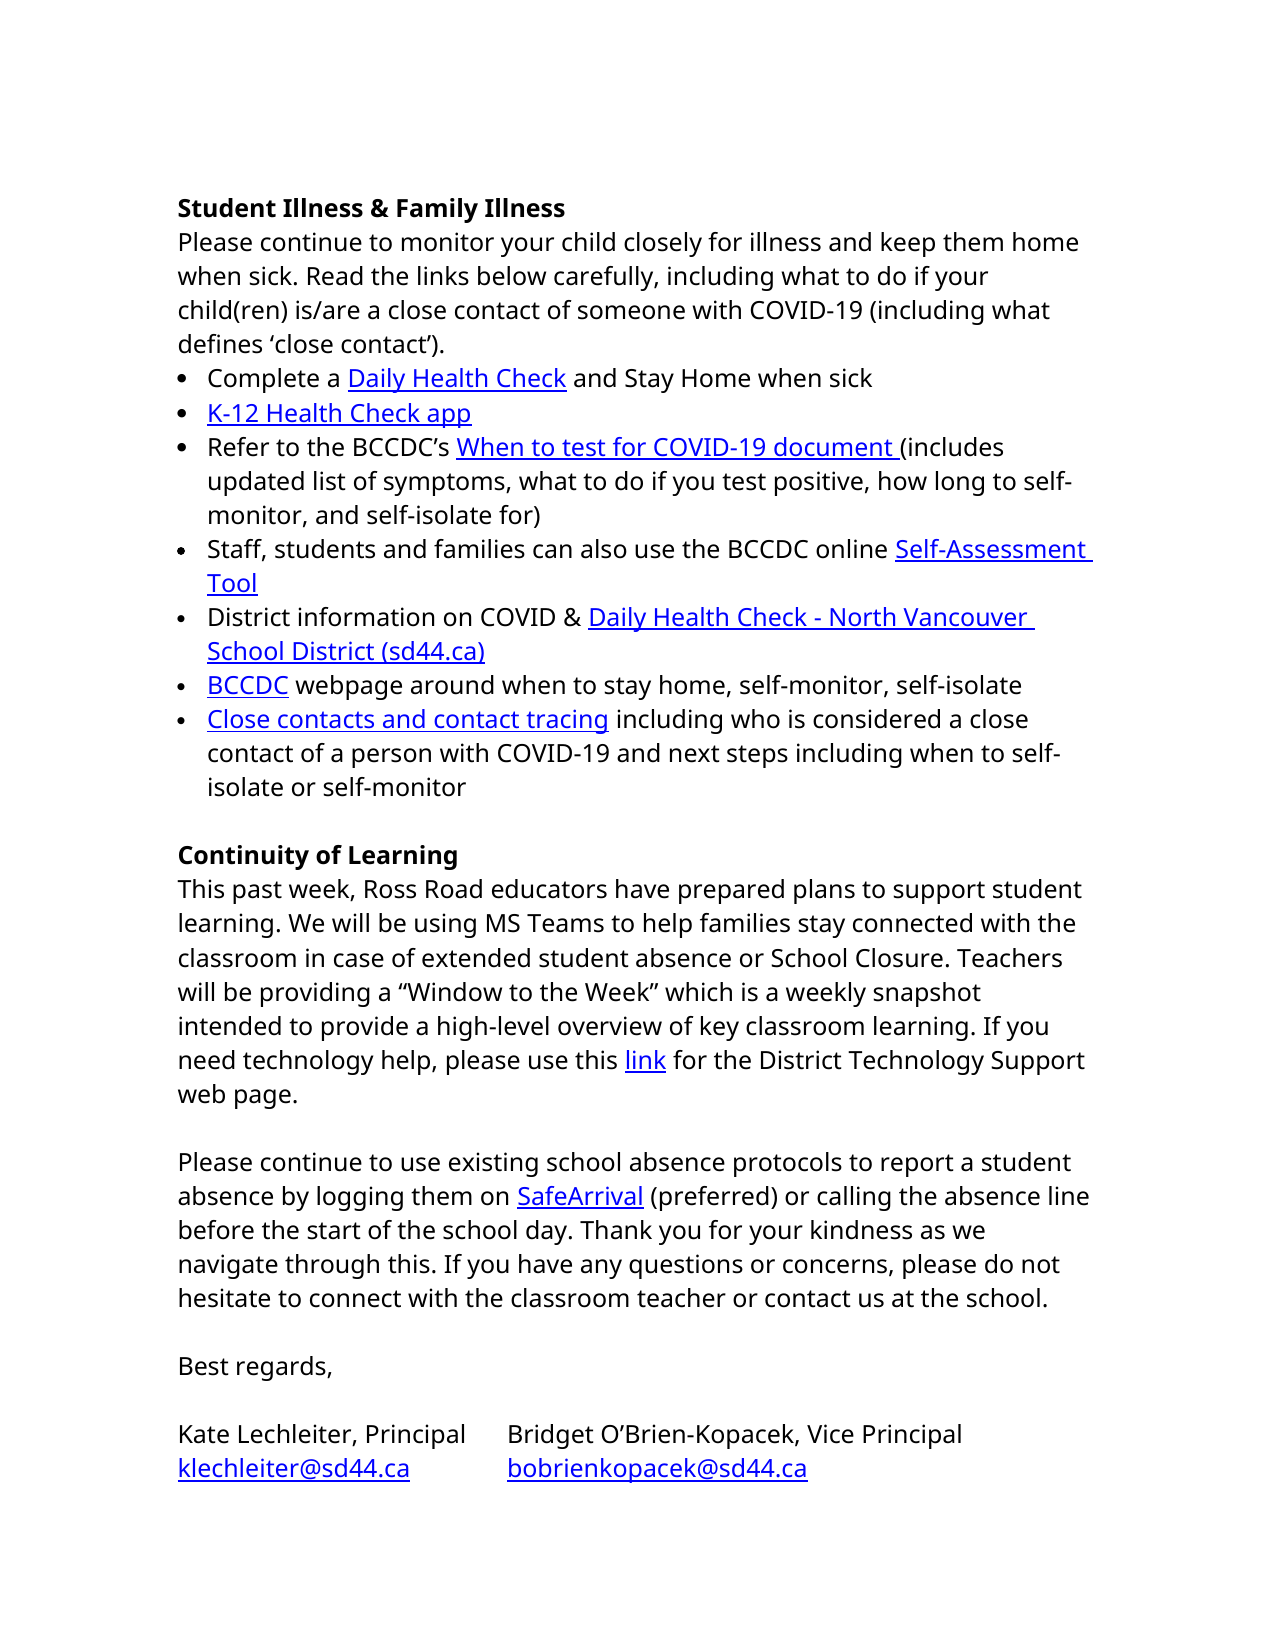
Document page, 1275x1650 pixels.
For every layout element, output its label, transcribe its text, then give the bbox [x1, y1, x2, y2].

text This past week, Ross Road educators have prepared plans to support student learning. We will be using MS Teams to help families stay connected with the classroom in case of extended student absence or School Closure. Teachers will be providing a “Window to the Week” which is a weekly snapshot intended to provide a high-level overview of key classroom learning. If you need technology help, please use this link for the District Technology Support web page. [177, 872, 1093, 1111]
text Best regards, [177, 1349, 1093, 1383]
list District information on COVID & Daily Health Check - North Vancouver School District (sd44.ca) [177, 599, 1093, 668]
list BCCDC webpage around when to stay home, self-monitor, self-isolate [177, 668, 1093, 702]
text Please continue to use existing school absence protocols to report a student absence by logging them on SafeArrival (preferred) or calling the absence line before the start of the school day. Thank you for your kindness as we navigate through this. If you have any questions or concerns, please do not hesitate to connect with the classroom teacher or contact us at the school. [177, 1144, 1093, 1315]
list Refer to the BCCDC’s When to test for COVID-19 document (includes updated list of symptoms, what to do if you test positive, how long to self-monitor, and self-isolate for) [177, 429, 1093, 531]
text klechleiter@sd44.ca bobrienkopacek@sd44.ca [177, 1451, 1093, 1485]
text Kate Lechleiter, Principal Bridget O’Brien-Kopacek, Vice Principal [177, 1417, 1093, 1451]
text Continuity of Learning [177, 838, 1093, 872]
list K-12 Health Check app [177, 395, 1093, 429]
list Close contacts and contact tracing including who is considered a close contact of a person with COVID-19 and next steps including when to self-isolate or self-monitor [177, 702, 1093, 804]
text Please continue to monitor your child closely for illness and keep them home when sick. Read the links below carefully, including what to do if your child(ren) is/are a close contact of someone with COVID-19 (including what defines ‘close contact’). [177, 225, 1093, 361]
text Student Illness & Family Illness [177, 191, 1093, 225]
list Complete a Daily Health Check and Stay Home when sick [177, 361, 1093, 395]
list Staff, students and families can also use the BCCDC online Self-Assessment Tool [177, 531, 1093, 599]
